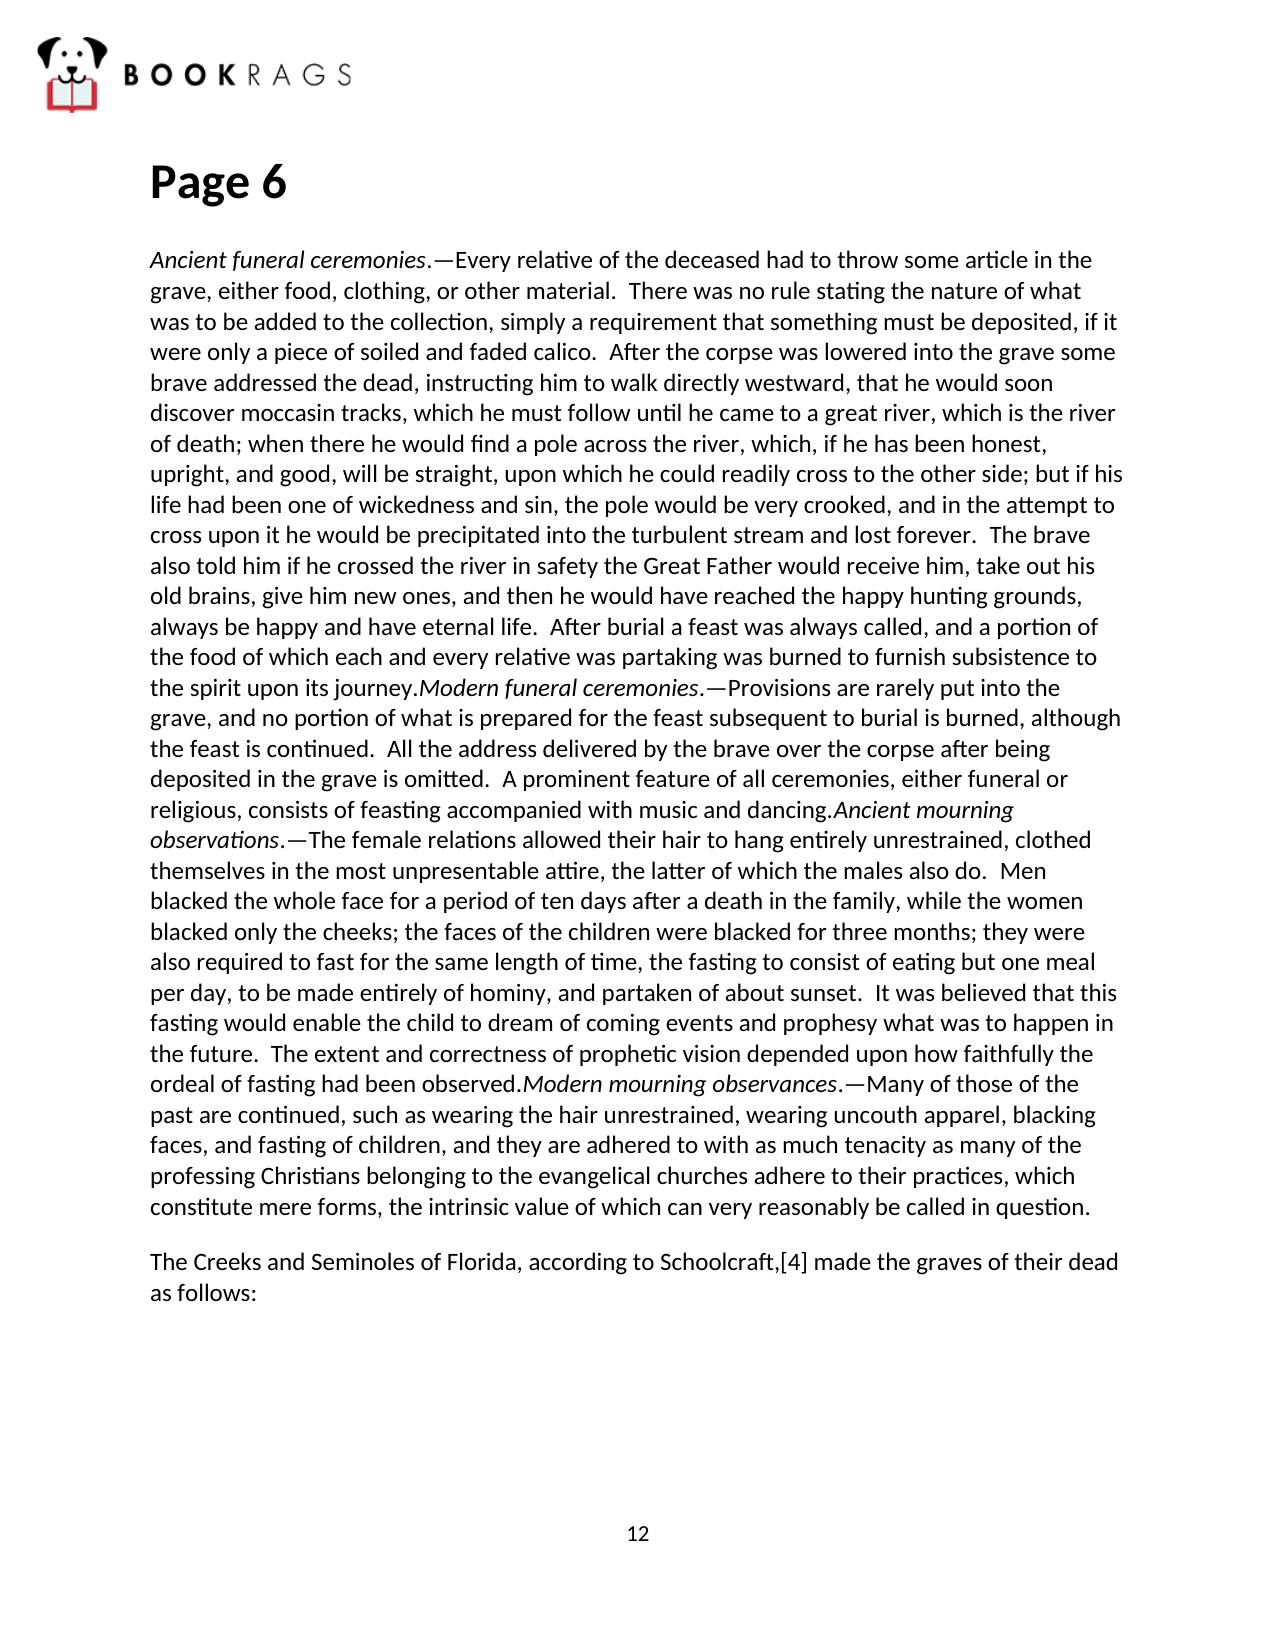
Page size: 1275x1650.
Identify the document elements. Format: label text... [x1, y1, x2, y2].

text The Creeks and Seminoles of Florida, according to Schoolcraft,[4] made the graves of their dead as follows: [150, 1246, 1125, 1307]
text Page 6 [150, 150, 1125, 211]
text Ancient funeral ceremonies.—­Every relative of the deceased had to throw some article in the grave, either food, clothing, or other material. There was no rule stating the nature of what was to be added to the collection, simply a requirement that something must be deposited, if it were only a piece of soiled and faded calico. After the corpse was lowered into the grave some brave addressed the dead, instructing him to walk directly westward, that he would soon discover moccasin tracks, which he must follow until he came to a great river, which is the river of death; when there he would find a pole across the river, which, if he has been honest, upright, and good, will be straight, upon which he could readily cross to the other side; but if his life had been one of wickedness and sin, the pole would be very crooked, and in the attempt to cross upon it he would be precipitated into the turbulent stream and lost forever. The brave also told him if he crossed the river in safety the Great Father would receive him, take out his old brains, give him new ones, and then he would have reached the happy hunting grounds, always be happy and have eternal life. After burial a feast was always called, and a portion of the food of which each and every relative was partaking was burned to furnish subsistence to the spirit upon its journey.Modern funeral ceremonies.—­Provisions are rarely put into the grave, and no portion of what is prepared for the feast subsequent to burial is burned, although the feast is continued. All the address delivered by the brave over the corpse after being deposited in the grave is omitted. A prominent feature of all ceremonies, either funeral or religious, consists of feasting accompanied with music and dancing.Ancient mourning observations.—­The female relations allowed their hair to hang entirely unrestrained, clothed themselves in the most unpresentable attire, the latter of which the males also do. Men blacked the whole face for a period of ten days after a death in the family, while the women blacked only the cheeks; the faces of the children were blacked for three months; they were also required to fast for the same length of time, the fasting to consist of eating but one meal per day, to be made entirely of hominy, and partaken of about sunset. It was believed that this fasting would enable the child to dream of coming events and prophesy what was to happen in the future. The extent and correctness of prophetic vision depended upon how faithfully the ordeal of fasting had been observed.Modern mourning observances.—­Many of those of the past are continued, such as wearing the hair unrestrained, wearing uncouth apparel, blacking faces, and fasting of children, and they are adhered to with as much tenacity as many of the professing Christians belonging to the evangelical churches adhere to their practices, which constitute mere forms, the intrinsic value of which can very reasonably be called in question. [150, 244, 1125, 1221]
picture [37, 37, 351, 113]
